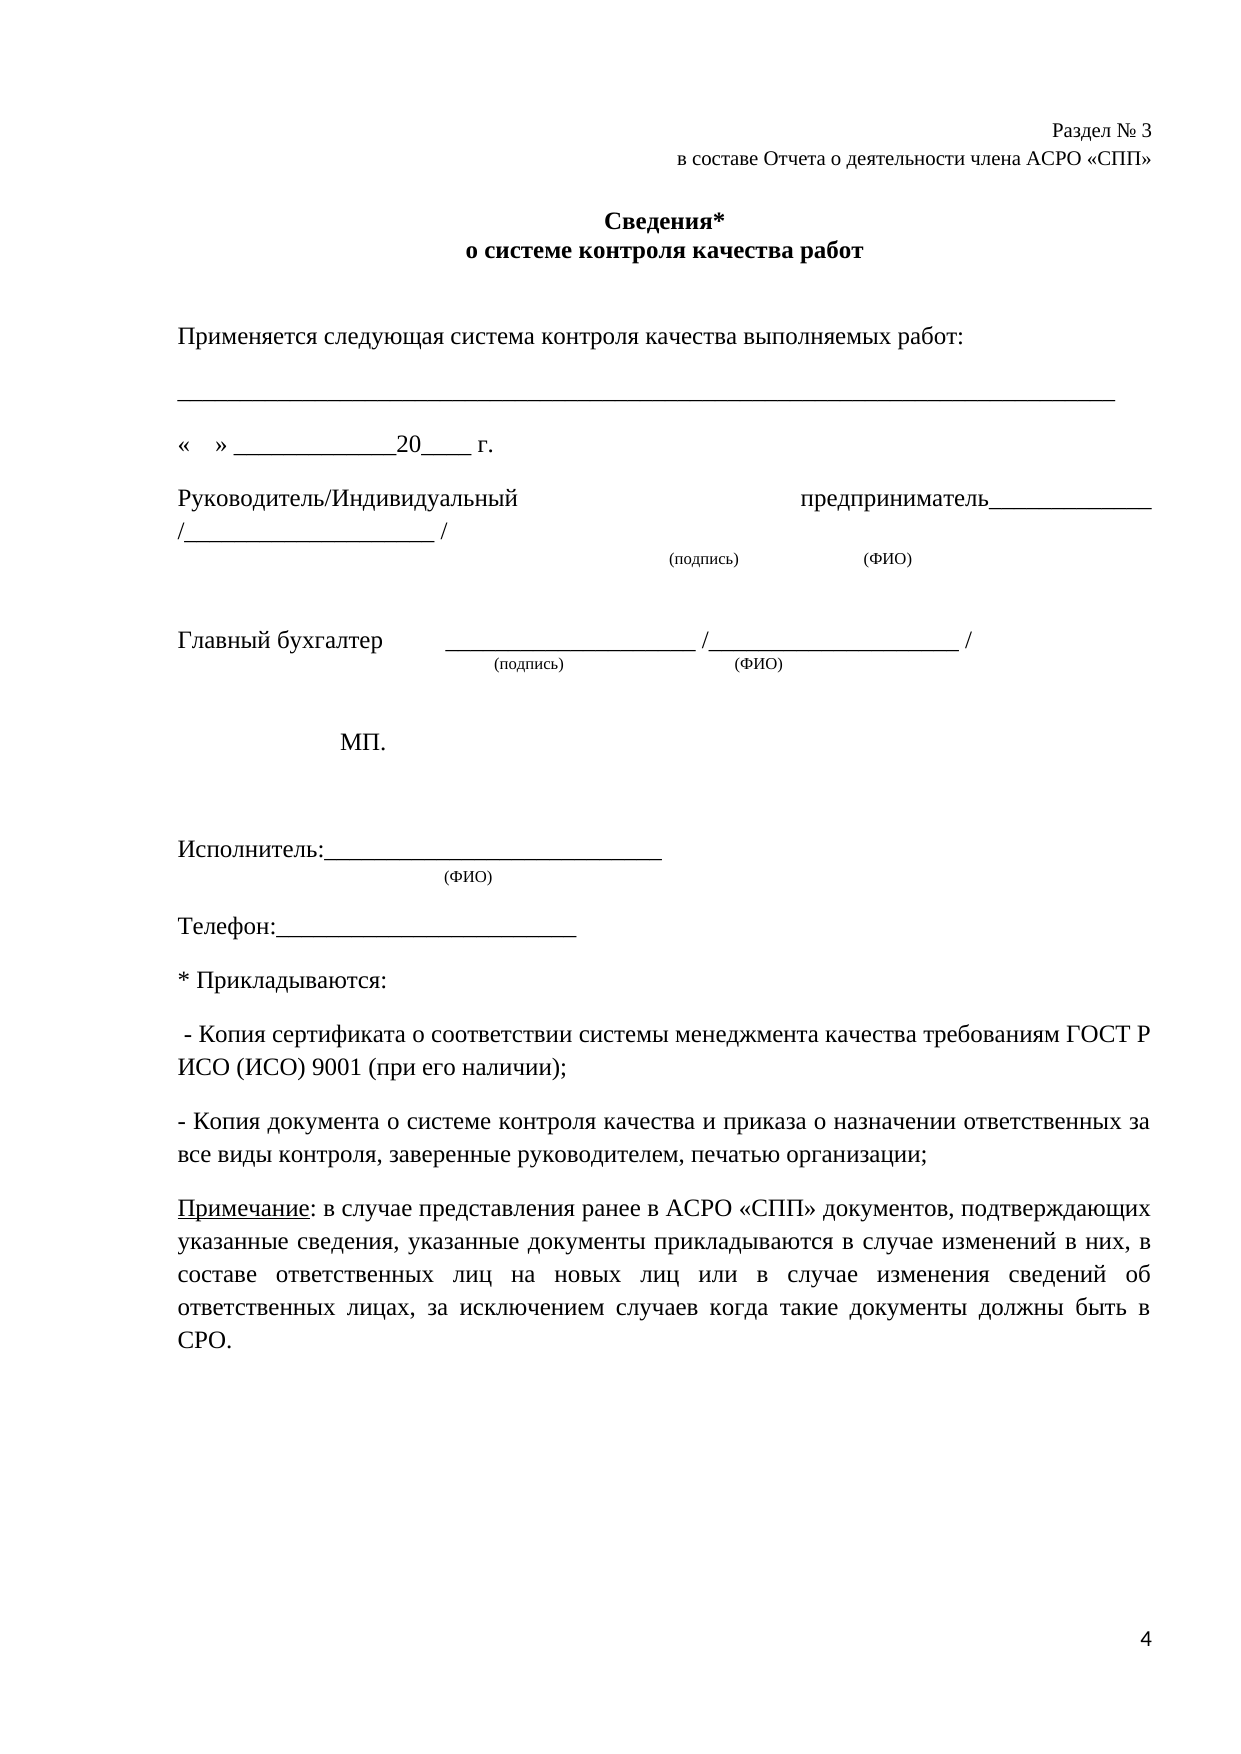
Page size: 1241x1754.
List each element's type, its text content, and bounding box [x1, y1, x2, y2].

text « » _____________20____ г. [177, 429, 1152, 458]
text - Копия документа о системе контроля качества и приказа о назначении ответственных за все виды контроля, заверенные руководителем, печатью организации; [177, 1106, 1152, 1168]
text Сведения* [177, 206, 1152, 235]
text МП. [177, 727, 1152, 755]
text о системе контроля качества работ [177, 235, 1152, 264]
text * Прикладываются: [177, 965, 1152, 994]
text Применяется следующая система контроля качества выполняемых работ: [177, 321, 1152, 350]
text Руководитель/Индивидуальный предприниматель_____________ /____________________ / [177, 483, 1152, 545]
text в составе Отчета о деятельности члена АСРО «СПП» [177, 146, 1152, 170]
text ___________________________________________________________________________ [177, 375, 1152, 404]
text Телефон:________________________ [177, 911, 1152, 940]
text (ФИО) [177, 867, 1152, 886]
text Раздел № 3 [177, 118, 1152, 142]
text - Копия сертификата о соответствии системы менеджмента качества требованиям ГОСТ Р ИСО (ИСО) 9001 (при его наличии); [177, 1019, 1152, 1081]
text (подпись) (ФИО) [177, 653, 1152, 673]
text Главный бухгалтер ____________________ /____________________ / [177, 625, 1152, 653]
text (подпись) (ФИО) [177, 549, 1152, 568]
text Примечание: в случае представления ранее в АСРО «СПП» документов, подтверждающих указанные сведения, указанные документы прикладываются в случае изменений в них, в составе ответственных лиц на новых лиц или в случае изменения сведений об ответственных лицах, за исключением случаев когда такие документы должны быть в СРО. [177, 1193, 1152, 1353]
text Исполнитель:___________________________ [177, 834, 1152, 863]
